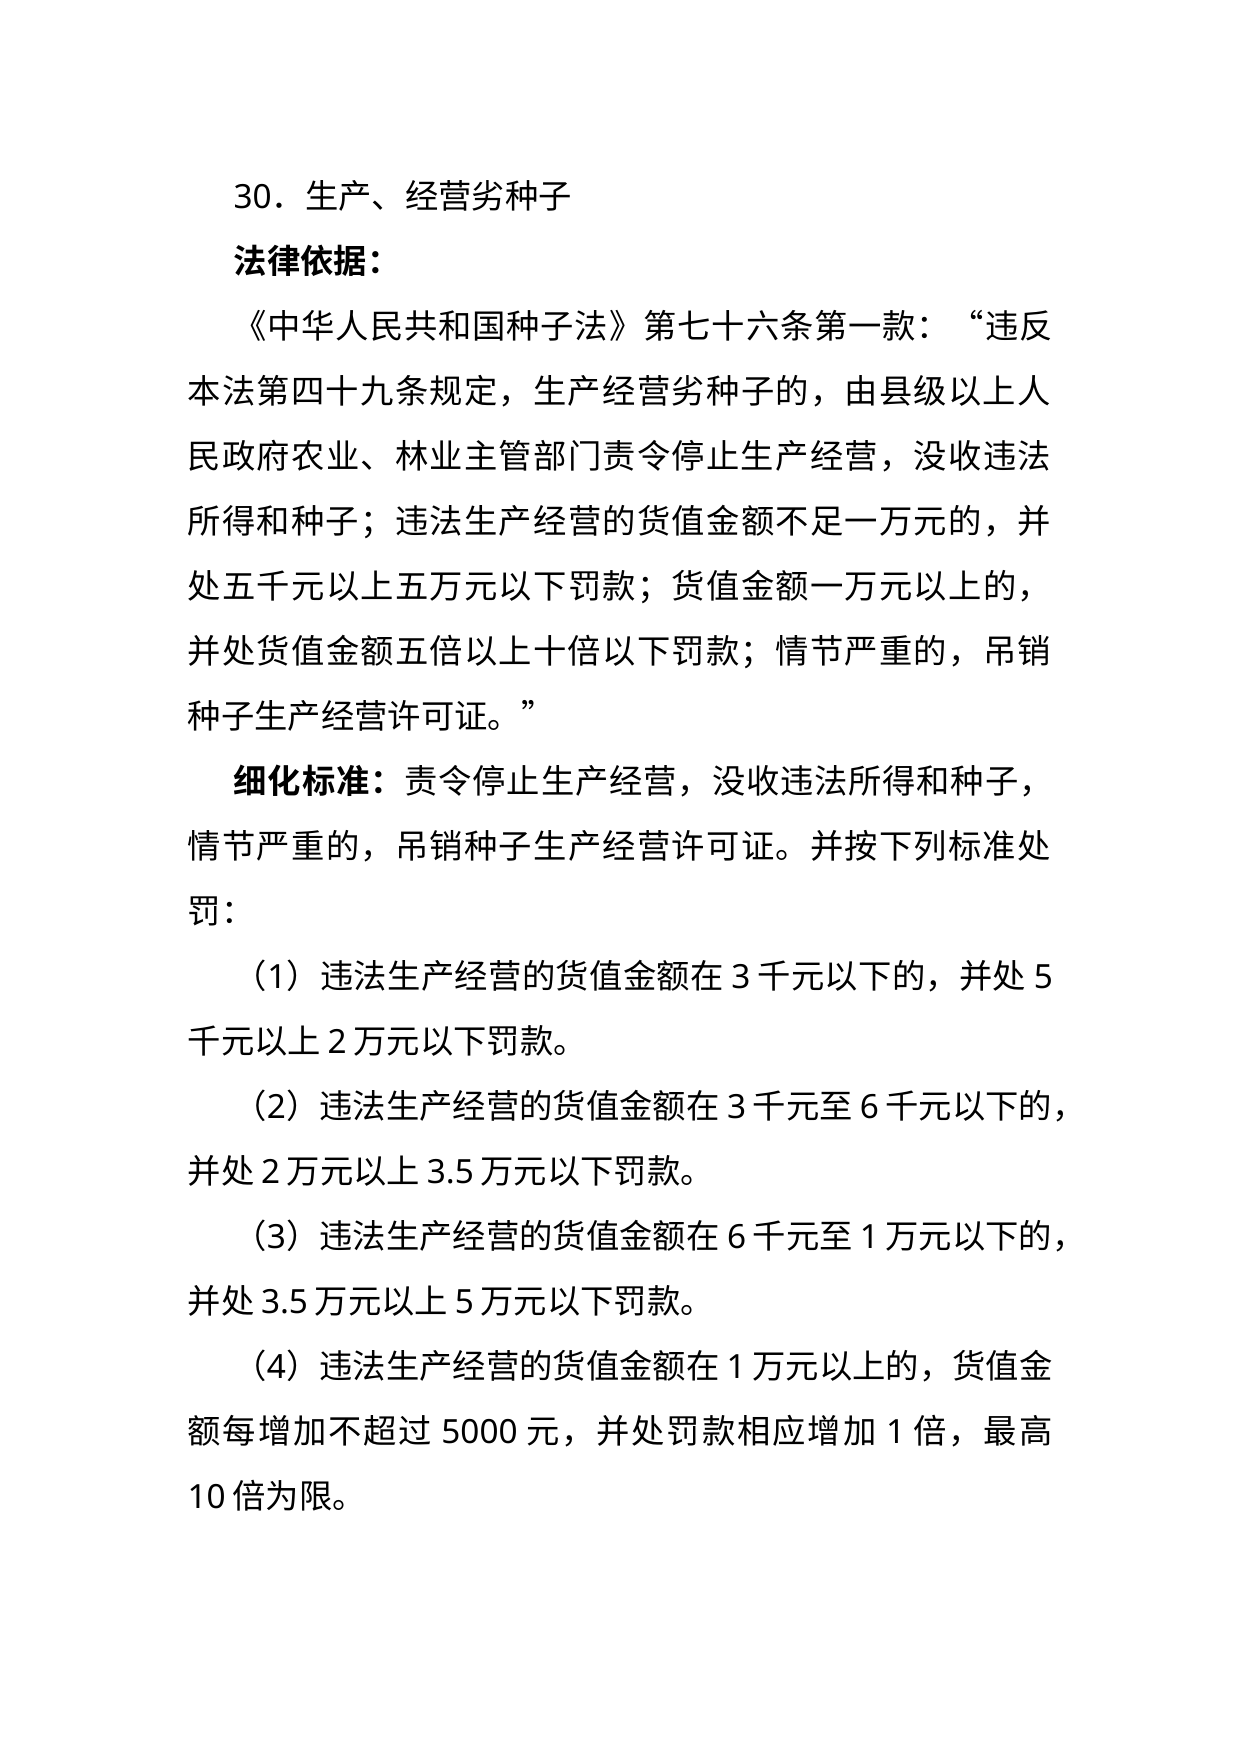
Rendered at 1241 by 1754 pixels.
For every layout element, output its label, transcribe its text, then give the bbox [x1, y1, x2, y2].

text 《中华人民共和国种子法》第七十六条第一款：“违反本法第四十九条规定，生产经营劣种子的，由县级以上人民政府农业、林业主管部门责令停止生产经营，没收违法所得和种子；违法生产经营的货值金额不足一万元的，并处五千元以上五万元以下罚款；货值金额一万元以上的，并处货值金额五倍以上十倍以下罚款；情节严重的，吊销种子生产经营许可证。” [187, 292, 1053, 747]
text 细化标准：责令停止生产经营，没收违法所得和种子，情节严重的，吊销种子生产经营许可证。并按下列标准处罚： [187, 747, 1053, 942]
text （3）违法生产经营的货值金额在6千元至1万元以下的，并处3.5万元以上5万元以下罚款。 [187, 1202, 1053, 1332]
text （2）违法生产经营的货值金额在3千元至6千元以下的，并处2万元以上3.5万元以下罚款。 [187, 1072, 1053, 1202]
text （4）违法生产经营的货值金额在1万元以上的，货值金额每增加不超过5000元，并处罚款相应增加1倍，最高10倍为限。 [187, 1332, 1053, 1527]
text （1）违法生产经营的货值金额在3千元以下的，并处5千元以上2万元以下罚款。 [187, 942, 1053, 1072]
text 法律依据： [187, 227, 1053, 292]
text 30．生产、经营劣种子 [187, 162, 1053, 227]
